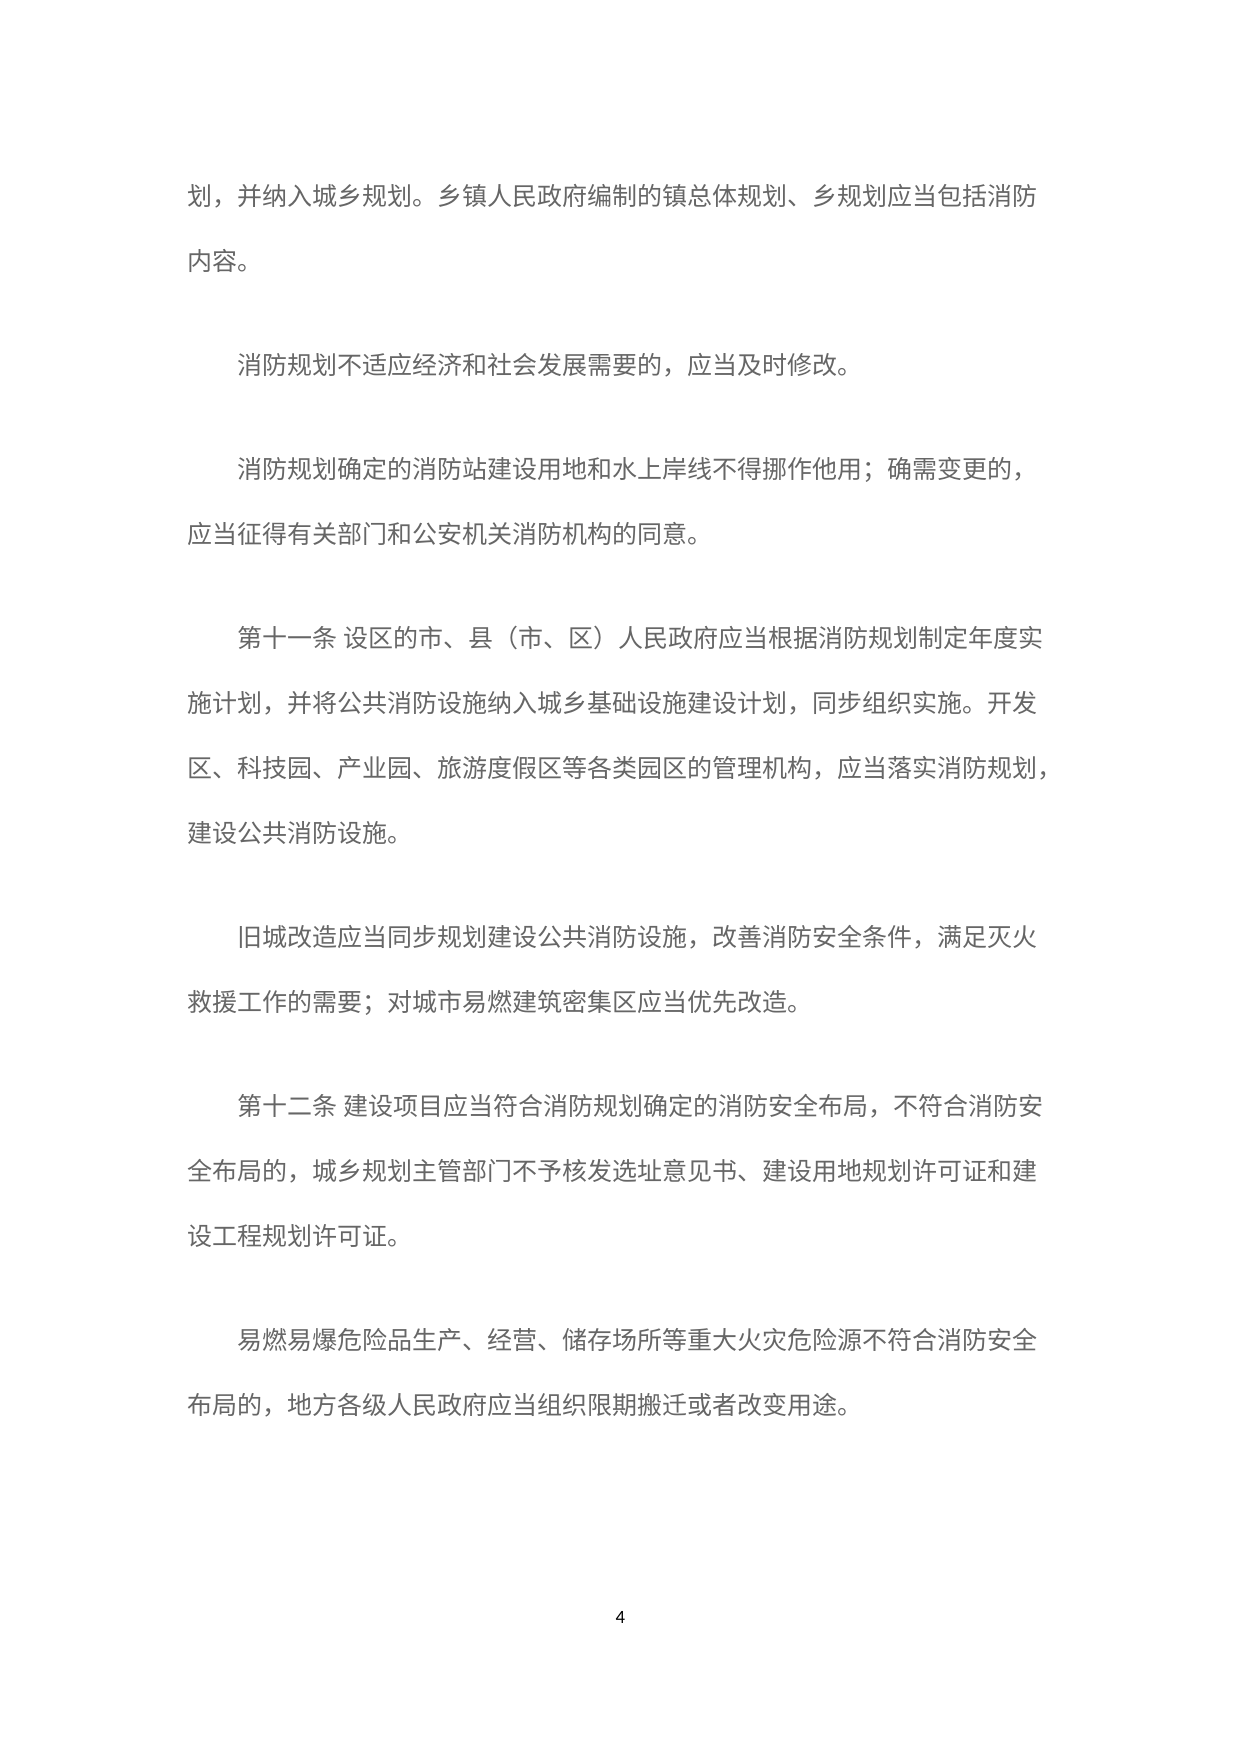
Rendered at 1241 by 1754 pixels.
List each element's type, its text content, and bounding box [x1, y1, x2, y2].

text 消防规划不适应经济和社会发展需要的，应当及时修改。 [187, 331, 1053, 396]
text 第十二条 建设项目应当符合消防规划确定的消防安全布局，不符合消防安全布局的，城乡规划主管部门不予核发选址意见书、建设用地规划许可证和建设工程规划许可证。 [187, 1072, 1053, 1267]
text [187, 162, 1053, 292]
text 旧城改造应当同步规划建设公共消防设施，改善消防安全条件，满足灭火救援工作的需要；对城市易燃建筑密集区应当优先改造。 [187, 903, 1053, 1033]
text 第十一条 设区的市、县（市、区）人民政府应当根据消防规划制定年度实施计划，并将公共消防设施纳入城乡基础设施建设计划，同步组织实施。开发区、科技园、产业园、旅游度假区等各类园区的管理机构，应当落实消防规划，建设公共消防设施。 [187, 604, 1053, 864]
text 消防规划确定的消防站建设用地和水上岸线不得挪作他用；确需变更的，应当征得有关部门和公安机关消防机构的同意。 [187, 435, 1053, 565]
text 易燃易爆危险品生产、经营、储存场所等重大火灾危险源不符合消防安全布局的，地方各级人民政府应当组织限期搬迁或者改变用途。 [187, 1306, 1053, 1436]
